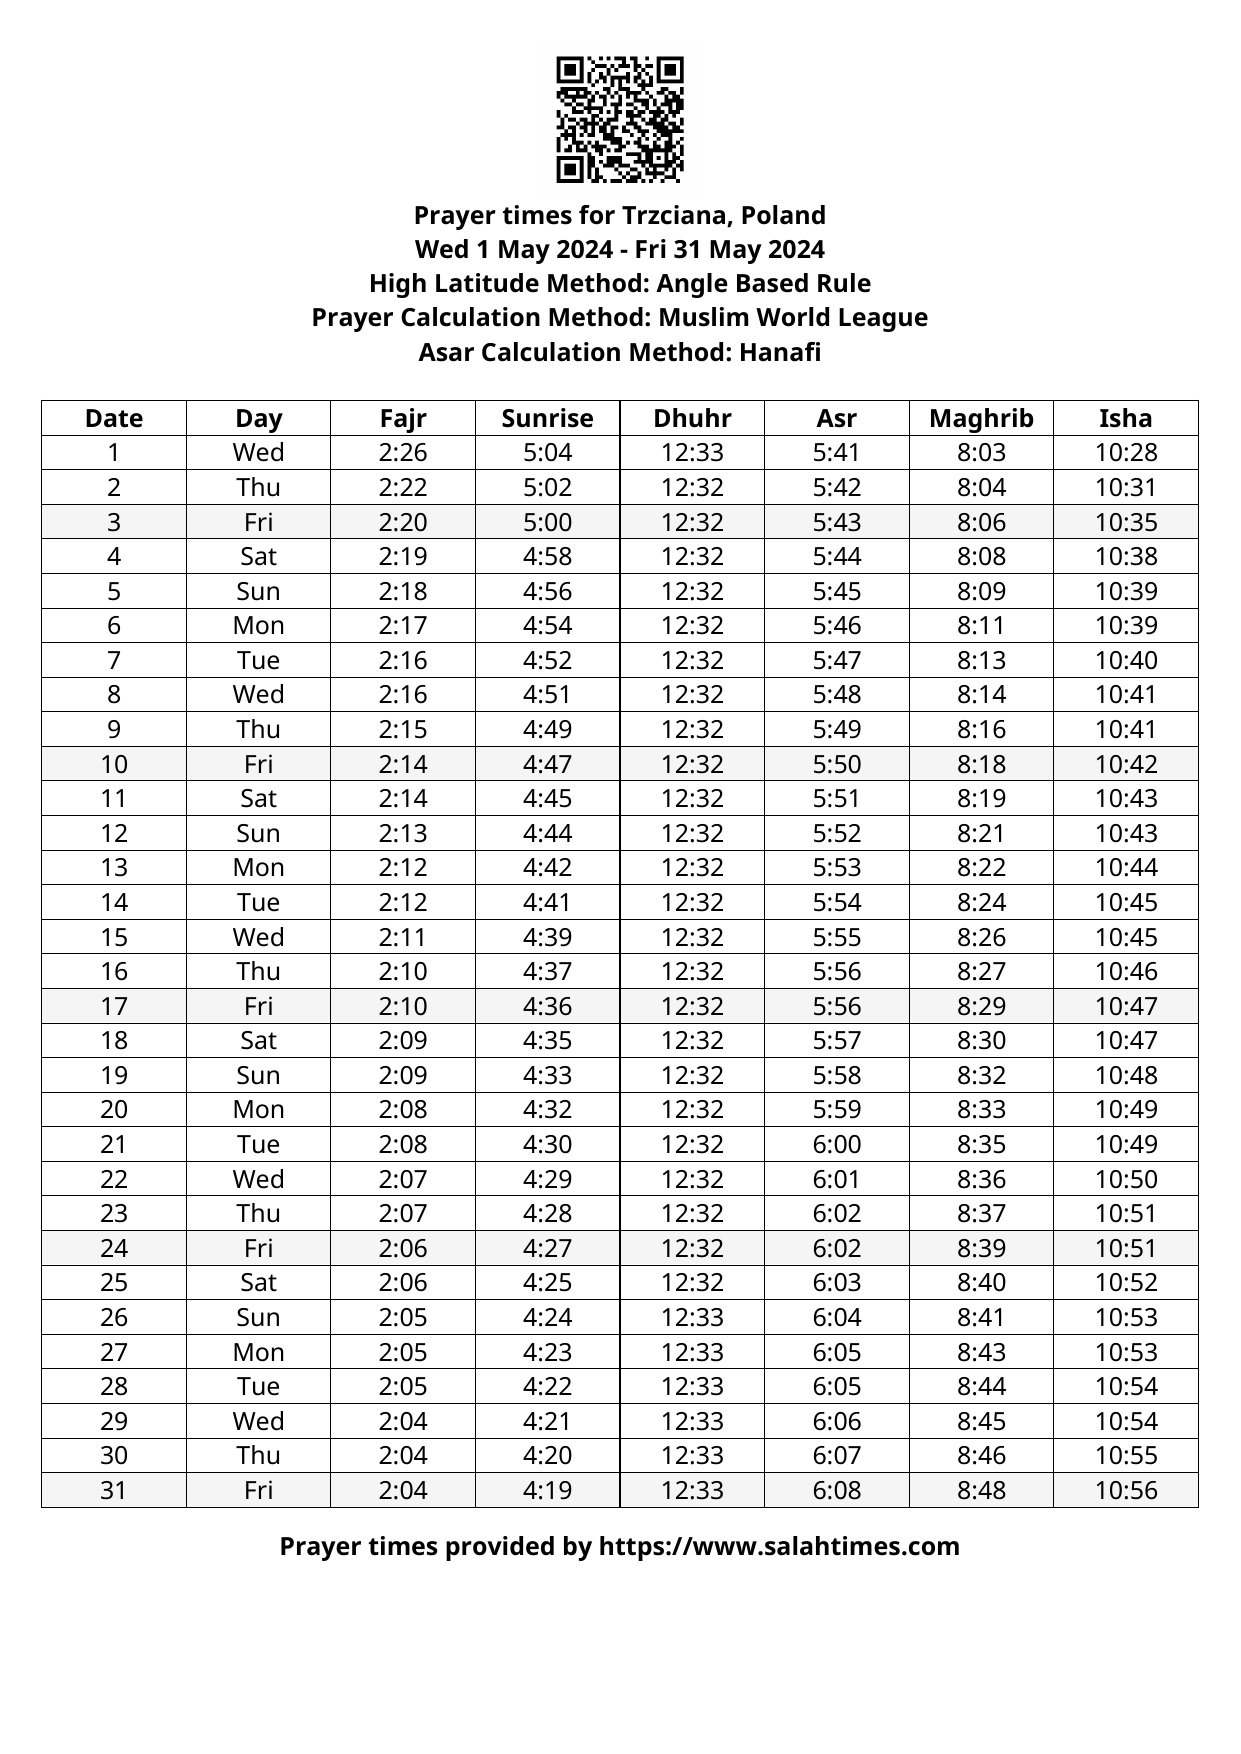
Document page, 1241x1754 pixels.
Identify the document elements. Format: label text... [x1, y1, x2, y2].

table_cell 8:35 [910, 1127, 1053, 1161]
table_cell 4:23 [476, 1335, 619, 1368]
table_cell 2:20 [331, 505, 475, 538]
table_cell 10:49 [1054, 1127, 1198, 1161]
table_cell 1 [42, 436, 186, 469]
table_cell 2:19 [331, 539, 475, 573]
table_cell 4:35 [476, 1024, 619, 1057]
table_cell Wed [187, 1404, 330, 1437]
table_cell 8:11 [910, 609, 1053, 642]
table_cell 6:03 [765, 1266, 909, 1299]
table_cell 5:43 [765, 505, 909, 538]
table_cell 10:53 [1054, 1335, 1198, 1368]
table_cell 5:45 [765, 574, 909, 607]
table_cell 10:49 [1054, 1093, 1198, 1126]
table_cell 4:44 [476, 816, 619, 849]
table_cell 5:47 [765, 643, 909, 677]
table_cell Wed [187, 920, 330, 953]
table_cell 12:32 [621, 885, 764, 919]
table_cell 24 [42, 1231, 186, 1264]
table_cell Mon [187, 1335, 330, 1368]
table_cell 31 [42, 1473, 186, 1507]
table_cell 8:40 [910, 1266, 1053, 1299]
table_cell 5:50 [765, 747, 909, 780]
table_cell Fri [187, 989, 330, 1022]
table_cell 12:33 [621, 436, 764, 469]
table_cell 8:22 [910, 851, 1053, 884]
table_cell 6:08 [765, 1473, 909, 1507]
table_cell 8:41 [910, 1300, 1053, 1334]
table_cell 14 [42, 885, 186, 919]
table_cell 8:44 [910, 1369, 1053, 1403]
table_cell 6:04 [765, 1300, 909, 1334]
table_cell 8:08 [910, 539, 1053, 573]
table_cell 8:09 [910, 574, 1053, 607]
table_cell 6:02 [765, 1196, 909, 1230]
picture [542, 41, 699, 198]
table_cell 8:19 [910, 781, 1053, 815]
table_cell 30 [42, 1439, 186, 1472]
table_cell 8:36 [910, 1162, 1053, 1195]
table_cell 2:07 [331, 1196, 475, 1230]
table_cell 17 [42, 989, 186, 1022]
table_cell 10:46 [1054, 954, 1198, 988]
table_cell 2:06 [331, 1231, 475, 1264]
table_cell 2:04 [331, 1473, 475, 1507]
table_cell Mon [187, 851, 330, 884]
table_cell 5:44 [765, 539, 909, 573]
table_cell 6:07 [765, 1439, 909, 1472]
table_cell 12:32 [621, 712, 764, 746]
table_cell 12:32 [621, 920, 764, 953]
table_cell 4:25 [476, 1266, 619, 1299]
text Prayer Calculation Method: Muslim World League [42, 300, 1198, 334]
table_cell 8:13 [910, 643, 1053, 677]
table_cell 8:48 [910, 1473, 1053, 1507]
table_cell 5:58 [765, 1058, 909, 1092]
table_cell 12:32 [621, 643, 764, 677]
table_cell 10:52 [1054, 1266, 1198, 1299]
table_cell 26 [42, 1300, 186, 1334]
table_cell Mon [187, 1093, 330, 1126]
table_header Fajr [331, 401, 475, 434]
table_cell 2:16 [331, 643, 475, 677]
table_cell Wed [187, 436, 330, 469]
table_cell 2:04 [331, 1404, 475, 1437]
table_cell 2:17 [331, 609, 475, 642]
table_cell 6:01 [765, 1162, 909, 1195]
table_cell 2:05 [331, 1300, 475, 1334]
table_cell 8:37 [910, 1196, 1053, 1230]
table_cell 12:32 [621, 678, 764, 711]
table_cell 12:32 [621, 1093, 764, 1126]
table_cell 10:40 [1054, 643, 1198, 677]
table_cell 12:32 [621, 851, 764, 884]
table_cell 10:45 [1054, 885, 1198, 919]
table_cell 2:08 [331, 1093, 475, 1126]
table_cell 12:32 [621, 816, 764, 849]
table_header Date [42, 401, 186, 434]
table_cell 12:32 [621, 1196, 764, 1230]
table_cell 4:22 [476, 1369, 619, 1403]
table_cell 5:56 [765, 989, 909, 1022]
table_cell Sun [187, 574, 330, 607]
table_cell 4:58 [476, 539, 619, 573]
table_cell 2 [42, 470, 186, 504]
table_cell 6:06 [765, 1404, 909, 1437]
table_cell 10:43 [1054, 816, 1198, 849]
table_cell 4:20 [476, 1439, 619, 1472]
table_cell 10:43 [1054, 781, 1198, 815]
table_cell 12:32 [621, 1162, 764, 1195]
table_cell Thu [187, 1439, 330, 1472]
table_cell 8:30 [910, 1024, 1053, 1057]
table_cell 6 [42, 609, 186, 642]
table_cell 2:10 [331, 954, 475, 988]
table_cell 2:07 [331, 1162, 475, 1195]
table_cell Sun [187, 1300, 330, 1334]
table_cell 5:57 [765, 1024, 909, 1057]
table_cell Thu [187, 954, 330, 988]
table_cell 21 [42, 1127, 186, 1161]
table_cell 6:05 [765, 1335, 909, 1368]
table_cell 12:33 [621, 1404, 764, 1437]
table_cell 4:33 [476, 1058, 619, 1092]
table_cell 12:32 [621, 1266, 764, 1299]
table_cell 5:41 [765, 436, 909, 469]
table_cell 10:42 [1054, 747, 1198, 780]
table_cell 12:32 [621, 574, 764, 607]
table_cell Mon [187, 609, 330, 642]
table_cell 12:32 [621, 781, 764, 815]
table_cell 2:13 [331, 816, 475, 849]
table_cell 10:45 [1054, 920, 1198, 953]
table_cell 25 [42, 1266, 186, 1299]
table_cell 11 [42, 781, 186, 815]
table_cell 2:04 [331, 1439, 475, 1472]
table_cell 5:00 [476, 505, 619, 538]
table_cell 2:26 [331, 436, 475, 469]
table_cell 12:32 [621, 989, 764, 1022]
table_cell 4:42 [476, 851, 619, 884]
table_cell 8:16 [910, 712, 1053, 746]
table_cell 19 [42, 1058, 186, 1092]
table_cell 20 [42, 1093, 186, 1126]
table_cell 4:51 [476, 678, 619, 711]
text Asar Calculation Method: Hanafi [42, 334, 1198, 368]
table_cell 4:56 [476, 574, 619, 607]
table_cell 2:15 [331, 712, 475, 746]
table_cell 2:14 [331, 781, 475, 815]
table_cell 16 [42, 954, 186, 988]
table_cell Sun [187, 1058, 330, 1092]
table_cell 10:28 [1054, 436, 1198, 469]
table_cell 10:41 [1054, 678, 1198, 711]
table_cell 10:56 [1054, 1473, 1198, 1507]
table_cell 8:03 [910, 436, 1053, 469]
table_cell 12:32 [621, 1024, 764, 1057]
table_header Day [187, 401, 330, 434]
table_cell 8:32 [910, 1058, 1053, 1092]
table_cell Thu [187, 712, 330, 746]
table_cell 5 [42, 574, 186, 607]
table_cell 5:42 [765, 470, 909, 504]
table_cell 8:14 [910, 678, 1053, 711]
table_cell 2:16 [331, 678, 475, 711]
table_cell 4:28 [476, 1196, 619, 1230]
table_cell 2:06 [331, 1266, 475, 1299]
table_cell 29 [42, 1404, 186, 1437]
table_cell 12:33 [621, 1300, 764, 1334]
table_cell 6:02 [765, 1231, 909, 1264]
table_cell 4:21 [476, 1404, 619, 1437]
table_cell 4:24 [476, 1300, 619, 1334]
table_cell Wed [187, 678, 330, 711]
table_cell 4:37 [476, 954, 619, 988]
text High Latitude Method: Angle Based Rule [42, 266, 1198, 300]
table_cell 28 [42, 1369, 186, 1403]
text Prayer times for Trzciana, Poland [42, 198, 1198, 232]
table_cell 10:48 [1054, 1058, 1198, 1092]
table_cell 5:51 [765, 781, 909, 815]
table_cell 5:53 [765, 851, 909, 884]
table_cell 4 [42, 539, 186, 573]
table_header Dhuhr [621, 401, 764, 434]
table_cell 8:33 [910, 1093, 1053, 1126]
table_cell 10:53 [1054, 1300, 1198, 1334]
table_cell 5:55 [765, 920, 909, 953]
table_header Sunrise [476, 401, 619, 434]
table_cell 12:32 [621, 609, 764, 642]
table_cell 12:32 [621, 1127, 764, 1161]
table_cell 4:32 [476, 1093, 619, 1126]
table_cell 10:35 [1054, 505, 1198, 538]
table_cell 23 [42, 1196, 186, 1230]
table_cell 10:54 [1054, 1369, 1198, 1403]
table_cell 8:18 [910, 747, 1053, 780]
table_header Asr [765, 401, 909, 434]
table_cell 6:05 [765, 1369, 909, 1403]
table_cell 10:51 [1054, 1231, 1198, 1264]
table_cell 4:41 [476, 885, 619, 919]
table_cell 12:33 [621, 1369, 764, 1403]
table_cell 2:09 [331, 1024, 475, 1057]
table_cell 4:52 [476, 643, 619, 677]
table_cell 2:14 [331, 747, 475, 780]
table_cell 9 [42, 712, 186, 746]
table_cell Thu [187, 1196, 330, 1230]
table_cell 5:54 [765, 885, 909, 919]
table_cell 10:50 [1054, 1162, 1198, 1195]
table_cell 15 [42, 920, 186, 953]
table_cell 12:33 [621, 1473, 764, 1507]
table_cell 10:55 [1054, 1439, 1198, 1472]
table_cell 12:32 [621, 954, 764, 988]
table_cell Fri [187, 1473, 330, 1507]
table_cell 13 [42, 851, 186, 884]
table_cell Sat [187, 1266, 330, 1299]
table_cell 8:06 [910, 505, 1053, 538]
table_cell Tue [187, 1127, 330, 1161]
table_cell 5:48 [765, 678, 909, 711]
table_cell 5:59 [765, 1093, 909, 1126]
table_cell 10:47 [1054, 989, 1198, 1022]
table_cell 6:00 [765, 1127, 909, 1161]
table_cell 10:41 [1054, 712, 1198, 746]
table_cell 5:46 [765, 609, 909, 642]
table_cell 4:49 [476, 712, 619, 746]
table_cell 12:32 [621, 470, 764, 504]
table_cell 10:39 [1054, 574, 1198, 607]
table_cell 8:45 [910, 1404, 1053, 1437]
table_cell 22 [42, 1162, 186, 1195]
table_cell 4:54 [476, 609, 619, 642]
table_cell 12:33 [621, 1439, 764, 1472]
table_cell Fri [187, 505, 330, 538]
table_cell 8:46 [910, 1439, 1053, 1472]
table_cell 2:10 [331, 989, 475, 1022]
table_cell Tue [187, 885, 330, 919]
table_cell 10:51 [1054, 1196, 1198, 1230]
table_cell 2:08 [331, 1127, 475, 1161]
table_cell 2:12 [331, 851, 475, 884]
table_cell Fri [187, 747, 330, 780]
table_header Maghrib [910, 401, 1053, 434]
table_cell 4:36 [476, 989, 619, 1022]
table_cell 2:22 [331, 470, 475, 504]
text Prayer times provided by https://www.salahtimes.com [42, 1528, 1198, 1563]
table_cell 10:44 [1054, 851, 1198, 884]
table_cell 12 [42, 816, 186, 849]
table_cell 12:32 [621, 1231, 764, 1264]
table_cell 5:52 [765, 816, 909, 849]
table_cell Thu [187, 470, 330, 504]
table_cell 27 [42, 1335, 186, 1368]
table_cell 2:09 [331, 1058, 475, 1092]
table_cell 8:24 [910, 885, 1053, 919]
table_cell 2:05 [331, 1369, 475, 1403]
table_cell 5:04 [476, 436, 619, 469]
table_cell 18 [42, 1024, 186, 1057]
table_cell Sat [187, 781, 330, 815]
table_cell 8:27 [910, 954, 1053, 988]
table_cell 10:39 [1054, 609, 1198, 642]
table_cell 5:56 [765, 954, 909, 988]
table_cell 10:31 [1054, 470, 1198, 504]
table_cell 12:33 [621, 1335, 764, 1368]
table_cell 8:26 [910, 920, 1053, 953]
table_cell 8:43 [910, 1335, 1053, 1368]
table_cell Tue [187, 643, 330, 677]
table_cell 8:04 [910, 470, 1053, 504]
table_cell 4:45 [476, 781, 619, 815]
table_cell 8:21 [910, 816, 1053, 849]
table_cell 12:32 [621, 505, 764, 538]
table_cell 2:18 [331, 574, 475, 607]
table_cell 2:12 [331, 885, 475, 919]
table_cell 8:39 [910, 1231, 1053, 1264]
table_cell 12:32 [621, 539, 764, 573]
table_cell 5:02 [476, 470, 619, 504]
table_cell 10:38 [1054, 539, 1198, 573]
table_header Isha [1054, 401, 1198, 434]
table_cell 2:11 [331, 920, 475, 953]
table_cell 10:47 [1054, 1024, 1198, 1057]
table_cell 8:29 [910, 989, 1053, 1022]
table_cell 10:54 [1054, 1404, 1198, 1437]
table_cell 4:19 [476, 1473, 619, 1507]
table_cell 4:29 [476, 1162, 619, 1195]
table_cell 4:39 [476, 920, 619, 953]
table_cell 12:32 [621, 1058, 764, 1092]
table_cell Sat [187, 1024, 330, 1057]
table_cell 7 [42, 643, 186, 677]
table_cell Wed [187, 1162, 330, 1195]
table_cell Tue [187, 1369, 330, 1403]
table_cell 12:32 [621, 747, 764, 780]
table_cell 2:05 [331, 1335, 475, 1368]
table_cell Sun [187, 816, 330, 849]
table_cell 4:30 [476, 1127, 619, 1161]
table_cell 5:49 [765, 712, 909, 746]
table_cell 4:27 [476, 1231, 619, 1264]
table_cell 10 [42, 747, 186, 780]
table_cell 3 [42, 505, 186, 538]
table_cell 8 [42, 678, 186, 711]
table_cell 4:47 [476, 747, 619, 780]
text Wed 1 May 2024 - Fri 31 May 2024 [42, 232, 1198, 266]
table_cell Fri [187, 1231, 330, 1264]
table_cell Sat [187, 539, 330, 573]
